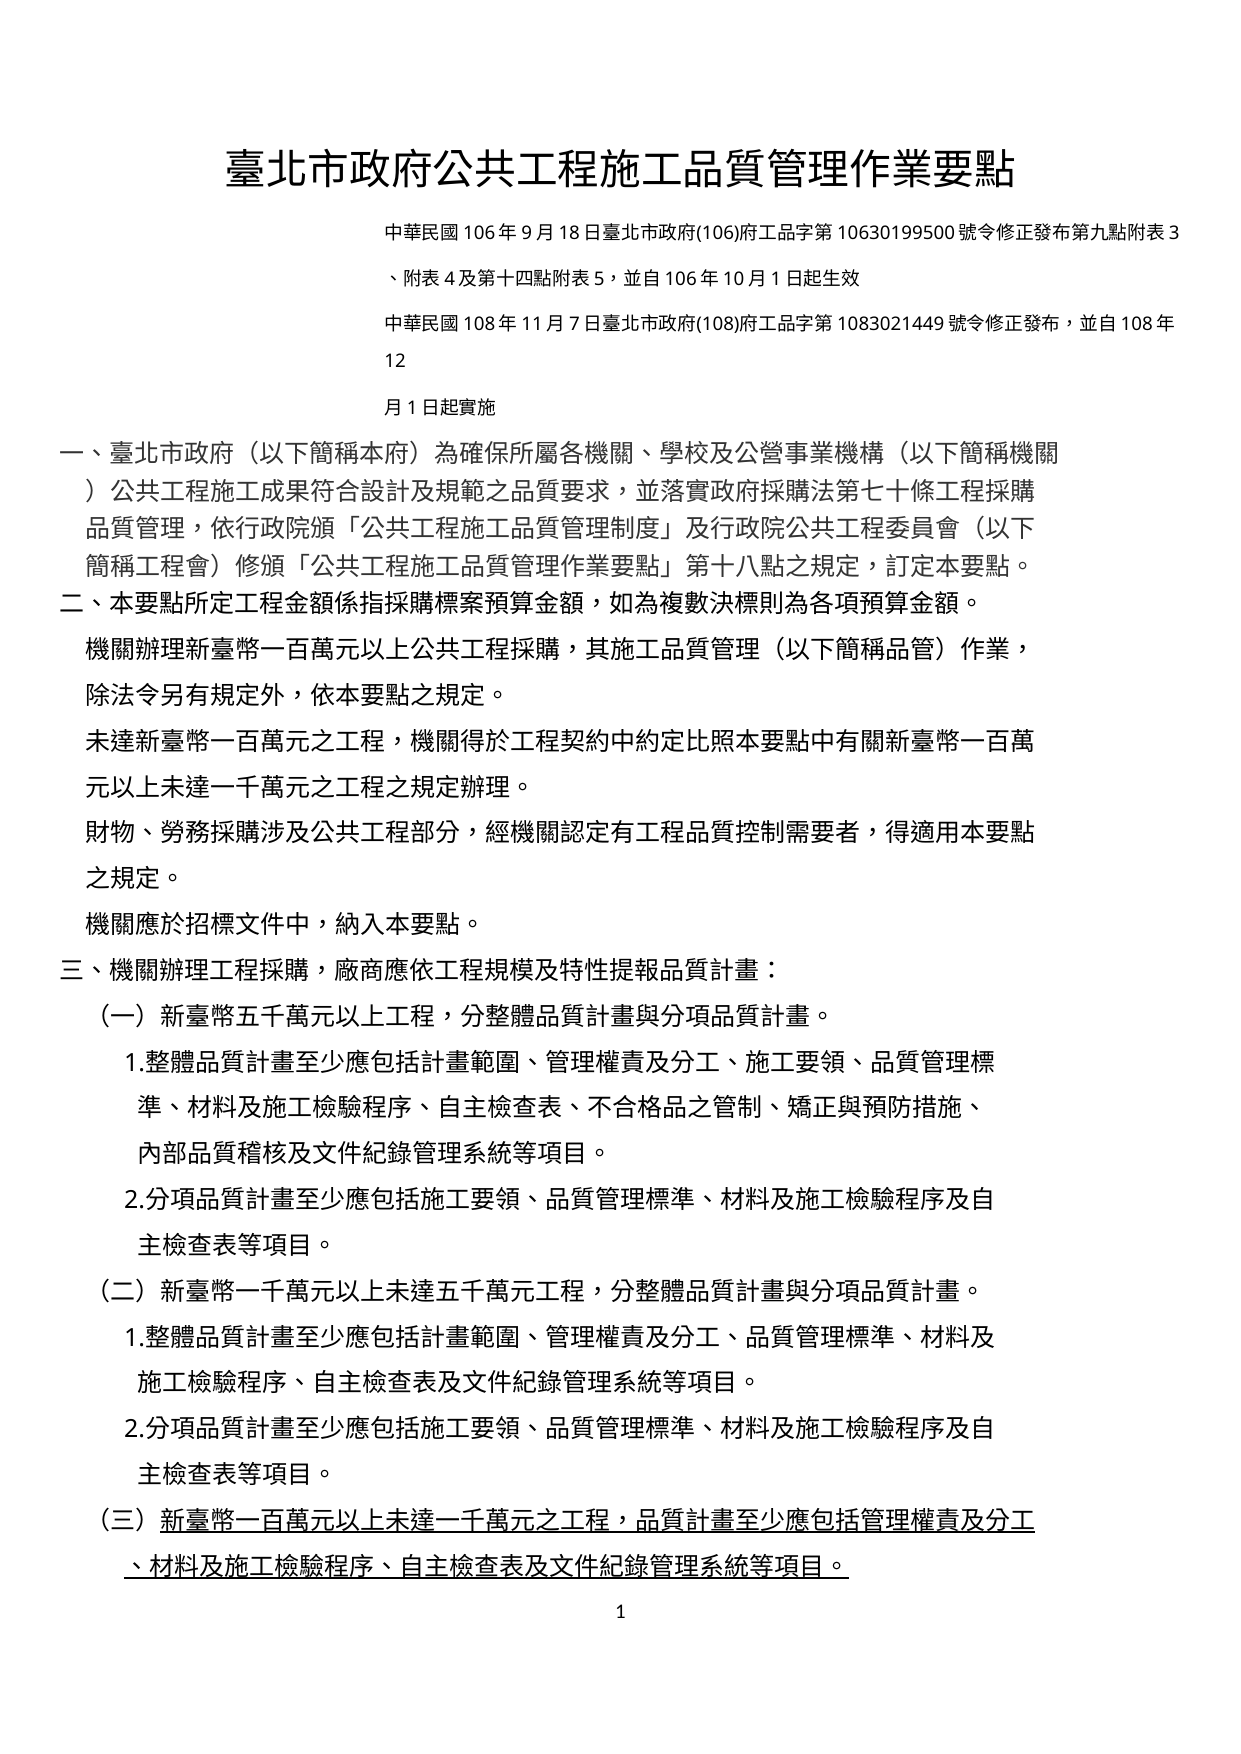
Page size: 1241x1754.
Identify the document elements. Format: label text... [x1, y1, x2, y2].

text 、附表4及第十四點附表5，並自106年10月1日起生效 [384, 258, 1181, 296]
text 機關辦理新臺幣一百萬元以上公共工程採購，其施工品質管理（以下簡稱品管）作業， [59, 629, 1181, 666]
text 元以上未達一千萬元之工程之規定辦理。 [59, 766, 1181, 804]
text （二）新臺幣一千萬元以上未達五千萬元工程，分整體品質計畫與分項品質計畫。 [59, 1271, 1181, 1308]
text 之規定。 [59, 858, 1181, 896]
text 未達新臺幣一百萬元之工程，機關得於工程契約中約定比照本要點中有關新臺幣一百萬 [59, 721, 1181, 758]
text 一、臺北市政府（以下簡稱本府）為確保所屬各機關、學校及公營事業機構（以下簡稱機關 [59, 433, 1181, 471]
text 月1日起實施 [384, 387, 1181, 425]
text 簡稱工程會）修頒「公共工程施工品質管理作業要點」第十八點之規定，訂定本要點。 [59, 546, 1181, 583]
text 財物、勞務採購涉及公共工程部分，經機關認定有工程品質控制需要者，得適用本要點 [59, 812, 1181, 850]
text 除法令另有規定外，依本要點之規定。 [59, 675, 1181, 712]
text 主檢查表等項目。 [59, 1454, 1181, 1491]
text 準、材料及施工檢驗程序、自主檢查表、不合格品之管制、矯正與預防措施、 [59, 1087, 1181, 1125]
text 主檢查表等項目。 [59, 1225, 1181, 1262]
text 施工檢驗程序、自主檢查表及文件紀錄管理系統等項目。 [59, 1362, 1181, 1400]
text 2.分項品質計畫至少應包括施工要領、品質管理標準、材料及施工檢驗程序及自 [59, 1408, 1181, 1446]
text 1.整體品質計畫至少應包括計畫範圍、管理權責及分工、品質管理標準、材料及 [59, 1316, 1181, 1354]
text 內部品質稽核及文件紀錄管理系統等項目。 [59, 1133, 1181, 1171]
text ）公共工程施工成果符合設計及規範之品質要求，並落實政府採購法第七十條工程採購 [59, 471, 1181, 508]
text 品質管理，依行政院頒「公共工程施工品質管理制度」及行政院公共工程委員會（以下 [59, 508, 1181, 546]
text 機關應於招標文件中，納入本要點。 [59, 904, 1181, 941]
text （一）新臺幣五千萬元以上工程，分整體品質計畫與分項品質計畫。 [59, 996, 1181, 1033]
text 2.分項品質計畫至少應包括施工要領、品質管理標準、材料及施工檢驗程序及自 [59, 1179, 1181, 1216]
text 中華民國108年11月7日臺北市政府(108)府工品字第1083021449號令修正發布，並自108年12 [384, 304, 1181, 379]
text 中華民國106年9月18日臺北市政府(106)府工品字第10630199500號令修正發布第九點附表3 [384, 212, 1181, 250]
text 三、機關辦理工程採購，廠商應依工程規模及特性提報品質計畫： [59, 950, 1181, 987]
text 二、本要點所定工程金額係指採購標案預算金額，如為複數決標則為各項預算金額。 [59, 583, 1181, 621]
text 1.整體品質計畫至少應包括計畫範圍、管理權責及分工、施工要領、品質管理標 [59, 1041, 1181, 1079]
text （三）新臺幣一百萬元以上未達一千萬元之工程，品質計畫至少應包括管理權責及分工 [59, 1500, 1181, 1537]
text 臺北市政府公共工程施工品質管理作業要點 [59, 129, 1181, 204]
text 、材料及施工檢驗程序、自主檢查表及文件紀錄管理系統等項目。 [59, 1546, 1181, 1583]
